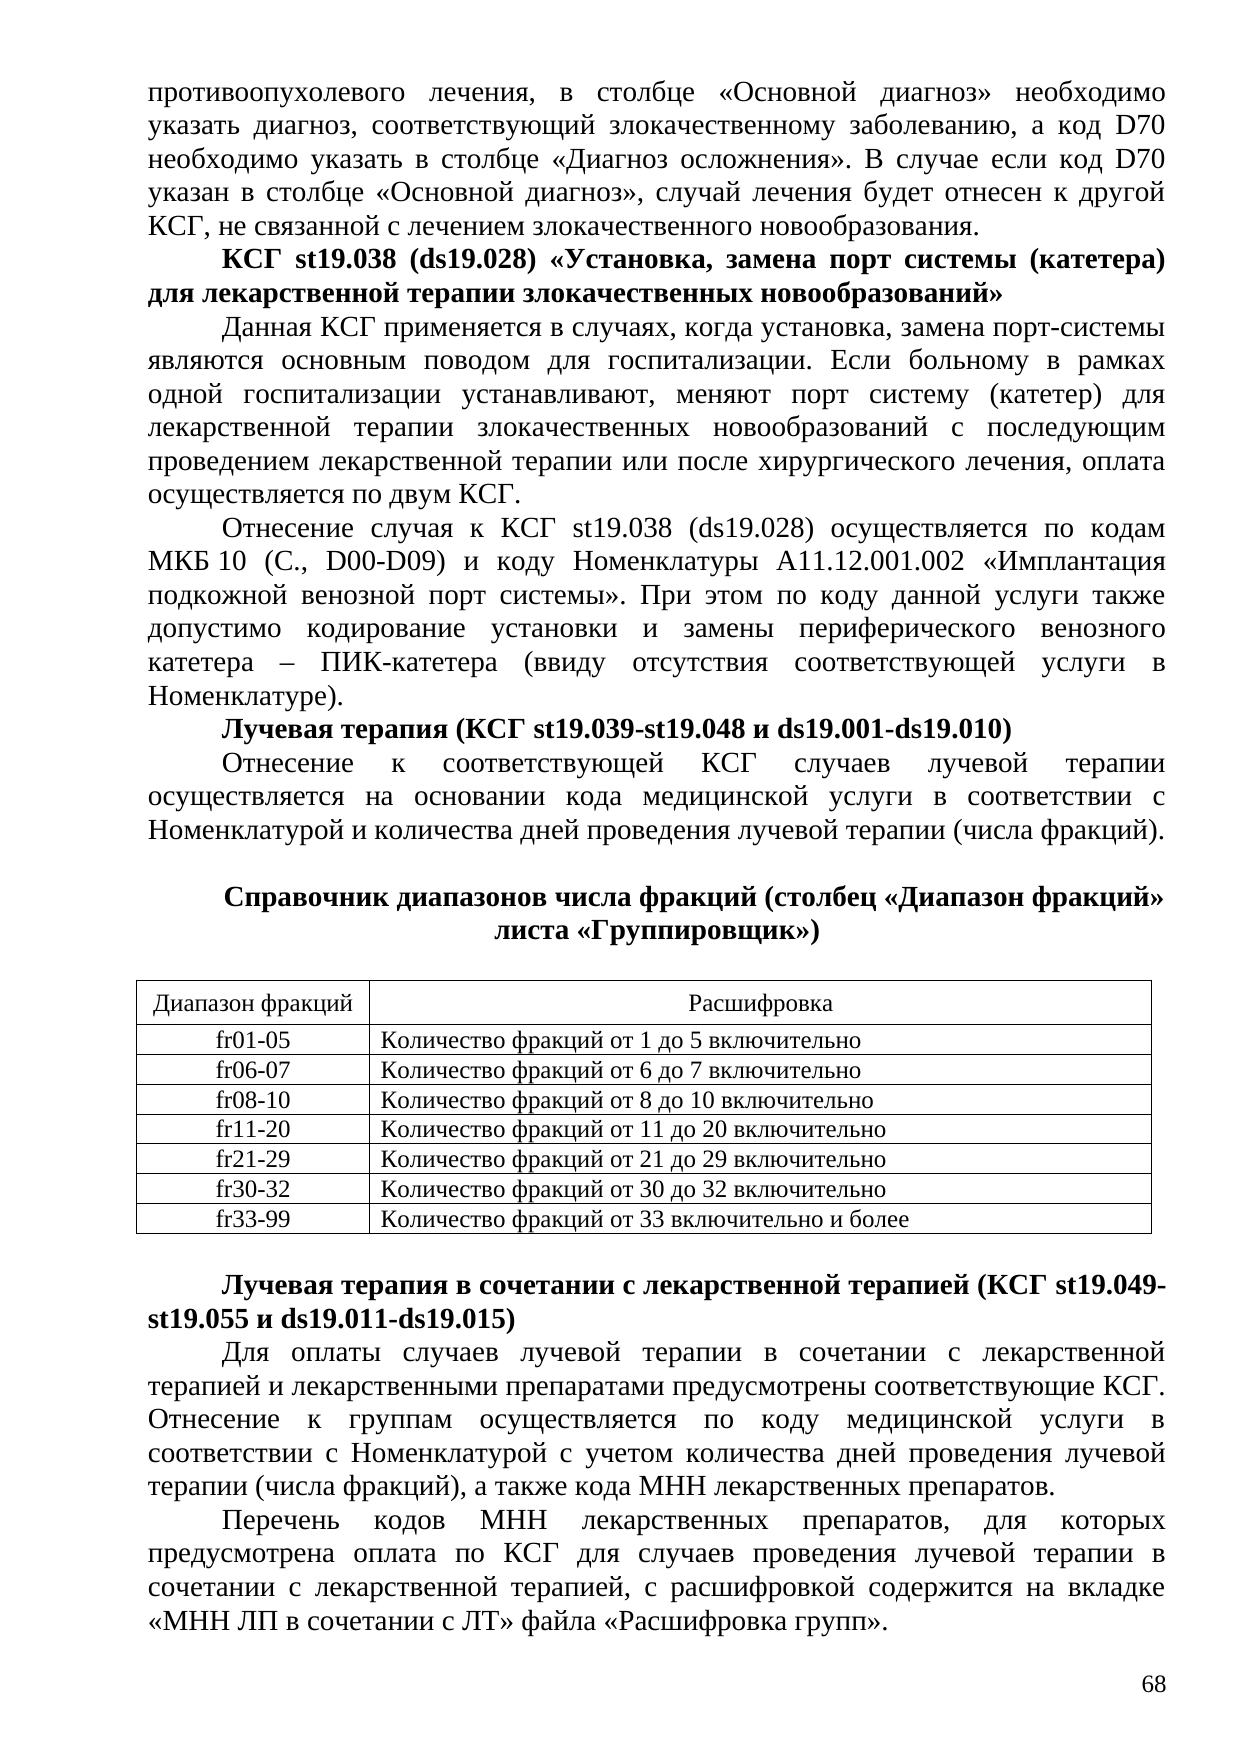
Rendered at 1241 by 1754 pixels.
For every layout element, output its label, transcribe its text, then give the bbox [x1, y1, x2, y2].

text Отнесение случая к КСГ st19.038 (ds19.028) осуществляется по кодам МКБ 10 (С., D00-D09) и коду Номенклатуры A11.12.001.002 «Имплантация подкожной венозной порт системы». При этом по коду данной услуги также допустимо кодирование установки и замены периферического венозного катетера – ПИК-катетера (ввиду отсутствия соответствующей услуги в Номенклатуре). [148, 510, 1166, 711]
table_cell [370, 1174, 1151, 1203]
text КСГ st19.038 (ds19.028) «Установка, замена порт системы (катетера) для лекарственной терапии злокачественных новообразований» [148, 242, 1166, 309]
text Данная КСГ применяется в случаях, когда установка, замена порт-системы являются основным поводом для госпитализации. Если больному в рамках одной госпитализации устанавливают, меняют порт систему (катетер) для лекарственной терапии злокачественных новообразований с последующим проведением лекарственной терапии или после хирургического лечения, оплата осуществляется по двум КСГ. [148, 309, 1166, 510]
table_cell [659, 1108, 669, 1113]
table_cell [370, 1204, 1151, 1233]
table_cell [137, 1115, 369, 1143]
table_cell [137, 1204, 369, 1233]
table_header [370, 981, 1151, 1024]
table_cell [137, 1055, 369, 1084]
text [148, 74, 1166, 242]
text Для оплаты случаев лучевой терапии в сочетании с лекарственной терапией и лекарственными препаратами предусмотрены соответствующие КСГ. Отнесение к группам осуществляется по коду медицинской услуги в соответствии с Номенклатурой с учетом количества дней проведения лучевой терапии (числа фракций), а также кода МНН лекарственных препаратов. [148, 1334, 1166, 1502]
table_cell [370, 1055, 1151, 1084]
text Справочник диапазонов числа фракций (столбец «Диапазон фракций» листа «Группировщик») [148, 879, 1166, 946]
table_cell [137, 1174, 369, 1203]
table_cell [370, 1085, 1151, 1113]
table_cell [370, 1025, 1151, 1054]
text Лучевая терапия в сочетании с лекарственной терапией (КСГ st19.049-st19.055 и ds19.011-ds19.015) [148, 1267, 1166, 1334]
text Лучевая терапия (КСГ st19.039-st19.048 и ds19.001-ds19.010) [148, 711, 1166, 745]
text Перечень кодов МНН лекарственных препаратов, для которых предусмотрена оплата по КСГ для случаев проведения лучевой терапии в сочетании с лекарственной терапией, с расшифровкой содержится на вкладке «МНН ЛП в сочетании с ЛТ» файла «Расшифровка групп». [148, 1502, 1166, 1636]
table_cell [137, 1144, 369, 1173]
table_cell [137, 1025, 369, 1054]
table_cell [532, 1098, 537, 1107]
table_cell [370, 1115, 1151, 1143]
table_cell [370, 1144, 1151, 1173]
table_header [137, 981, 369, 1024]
text Отнесение к соответствующей КСГ случаев лучевой терапии осуществляется на основании кода медицинской услуги в соответствии с Номенклатурой и количества дней проведения лучевой терапии (числа фракций). [148, 745, 1166, 845]
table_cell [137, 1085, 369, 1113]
